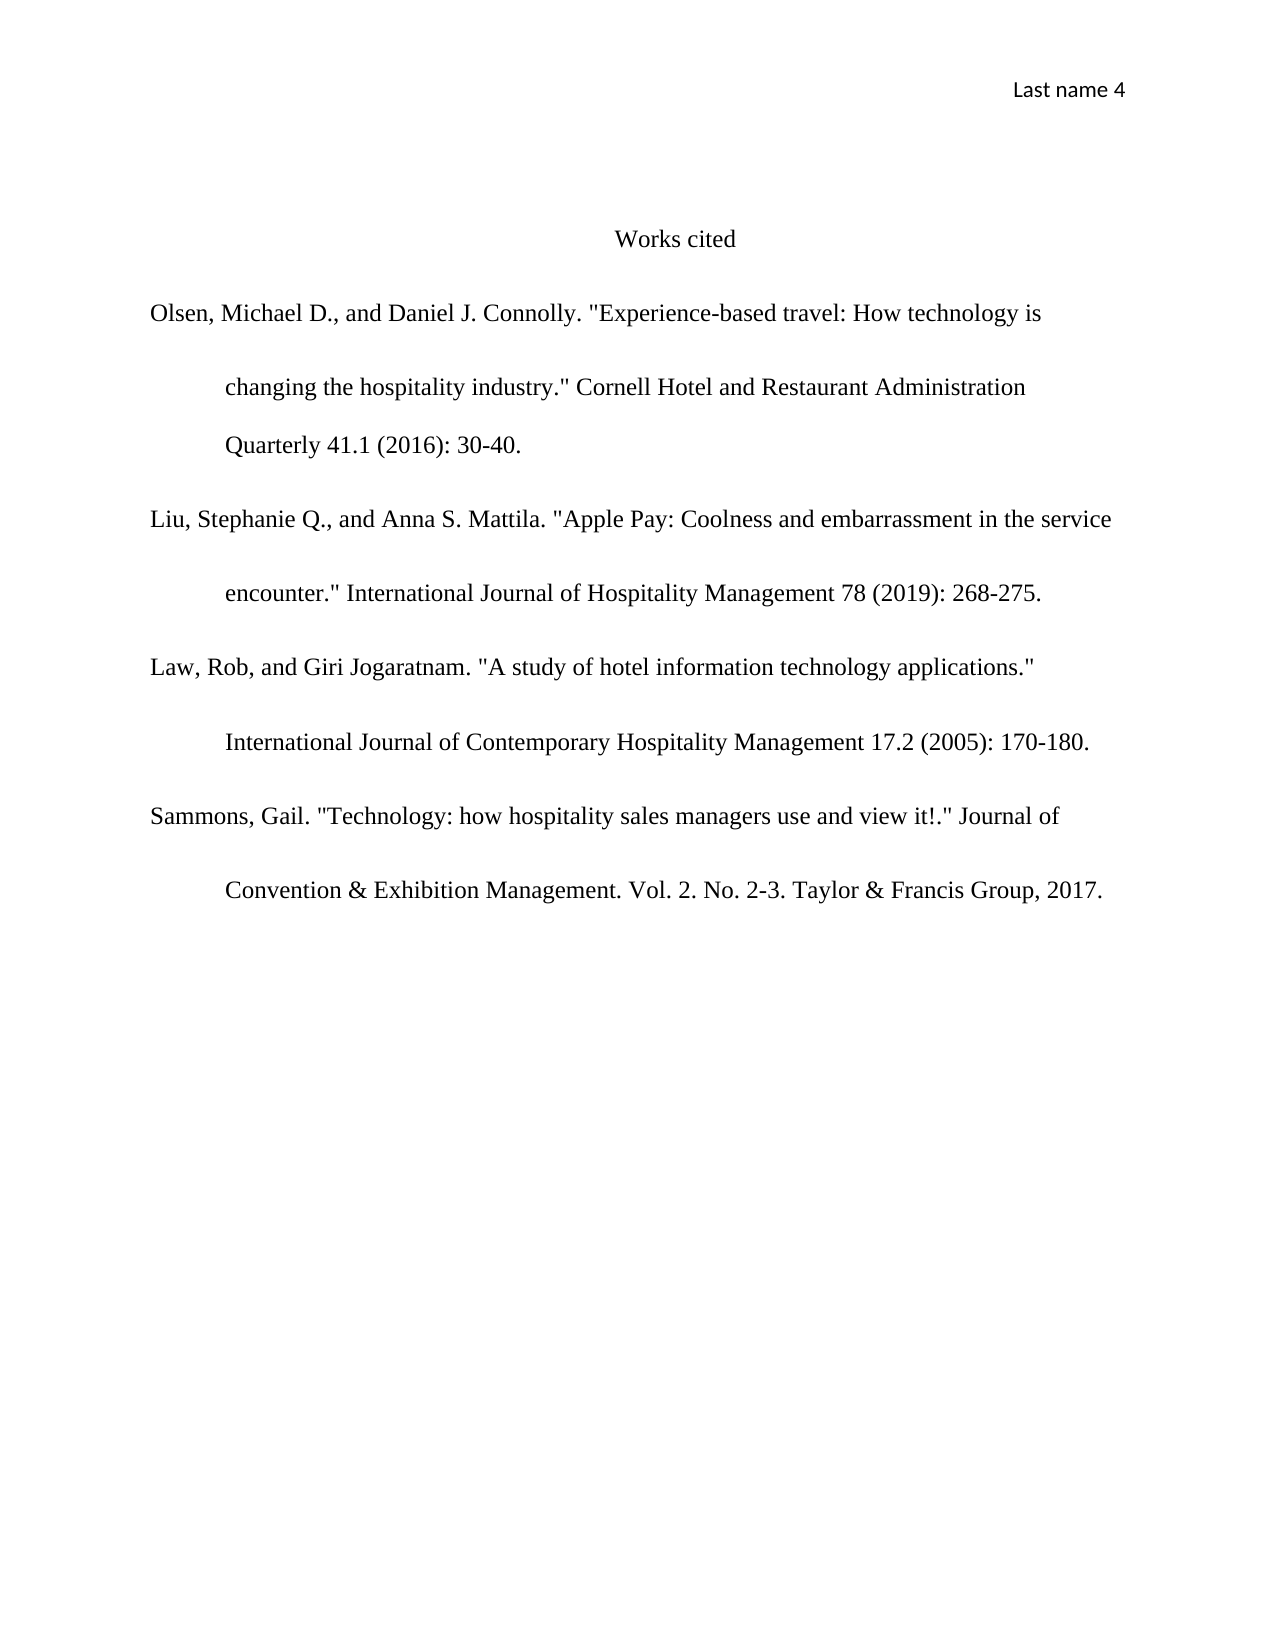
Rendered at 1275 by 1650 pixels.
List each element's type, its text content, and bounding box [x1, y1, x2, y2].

text Law, Rob, and Giri Jogaratnam. "A study of hotel information technology applications." [150, 652, 1125, 681]
text Sammons, Gail. "Technology: how hospitality sales managers use and view it!." Journal of [150, 801, 1125, 829]
text changing the hospitality industry." Cornell Hotel and Restaurant Administration Quarterly 41.1 (2016): 30-40. [225, 372, 1125, 459]
text Works cited [150, 224, 1125, 253]
text Liu, Stephanie Q., and Anna S. Mattila. "Apple Pay: Coolness and embarrassment in the service [150, 504, 1125, 533]
text encounter." International Journal of Hospitality Management 78 (2019): 268-275. [150, 578, 1125, 607]
text Convention & Exhibition Management. Vol. 2. No. 2-3. Taylor & Francis Group, 2017. [150, 875, 1125, 904]
text Olsen, Michael D., and Daniel J. Connolly. "Experience-based travel: How technology is [150, 298, 1125, 327]
text International Journal of Contemporary Hospitality Management 17.2 (2005): 170-180. [150, 727, 1125, 755]
